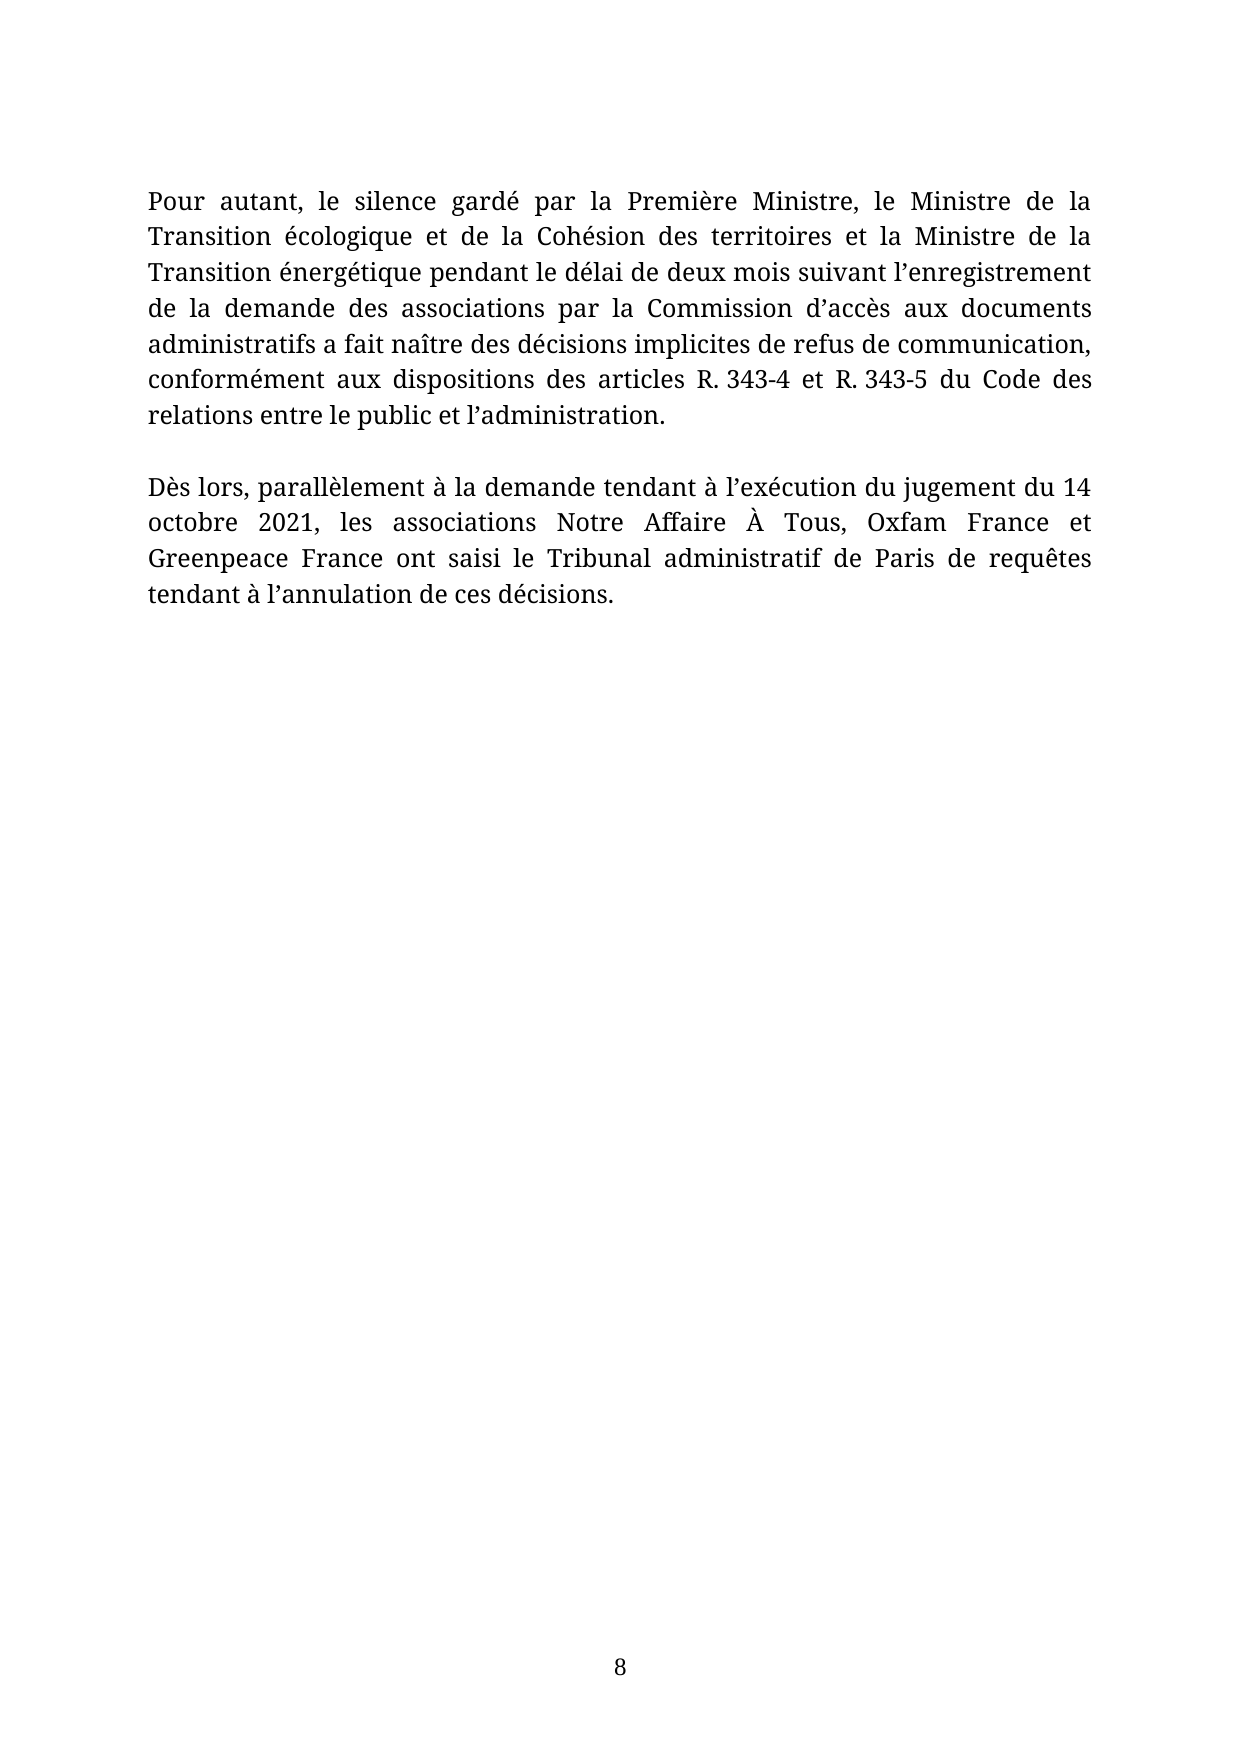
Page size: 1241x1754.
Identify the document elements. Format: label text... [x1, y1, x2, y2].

text Dès lors, parallèlement à la demande tendant à l’exécution du jugement du 14 octobre 2021, les associations Notre Affaire À Tous, Oxfam France et Greenpeace France ont saisi le Tribunal administratif de Paris de requêtes tendant à l’annulation de ces décisions. [148, 469, 1093, 610]
text Pour autant, le silence gardé par la Première Ministre, le Ministre de la Transition écologique et de la Cohésion des territoires et la Ministre de la Transition énergétique pendant le délai de deux mois suivant l’enregistrement de la demande des associations par la Commission d’accès aux documents administratifs a fait naître des décisions implicites de refus de communication, conformément aux dispositions des articles R. 343-4 et R. 343-5 du Code des relations entre le public et l’administration. [148, 183, 1093, 432]
